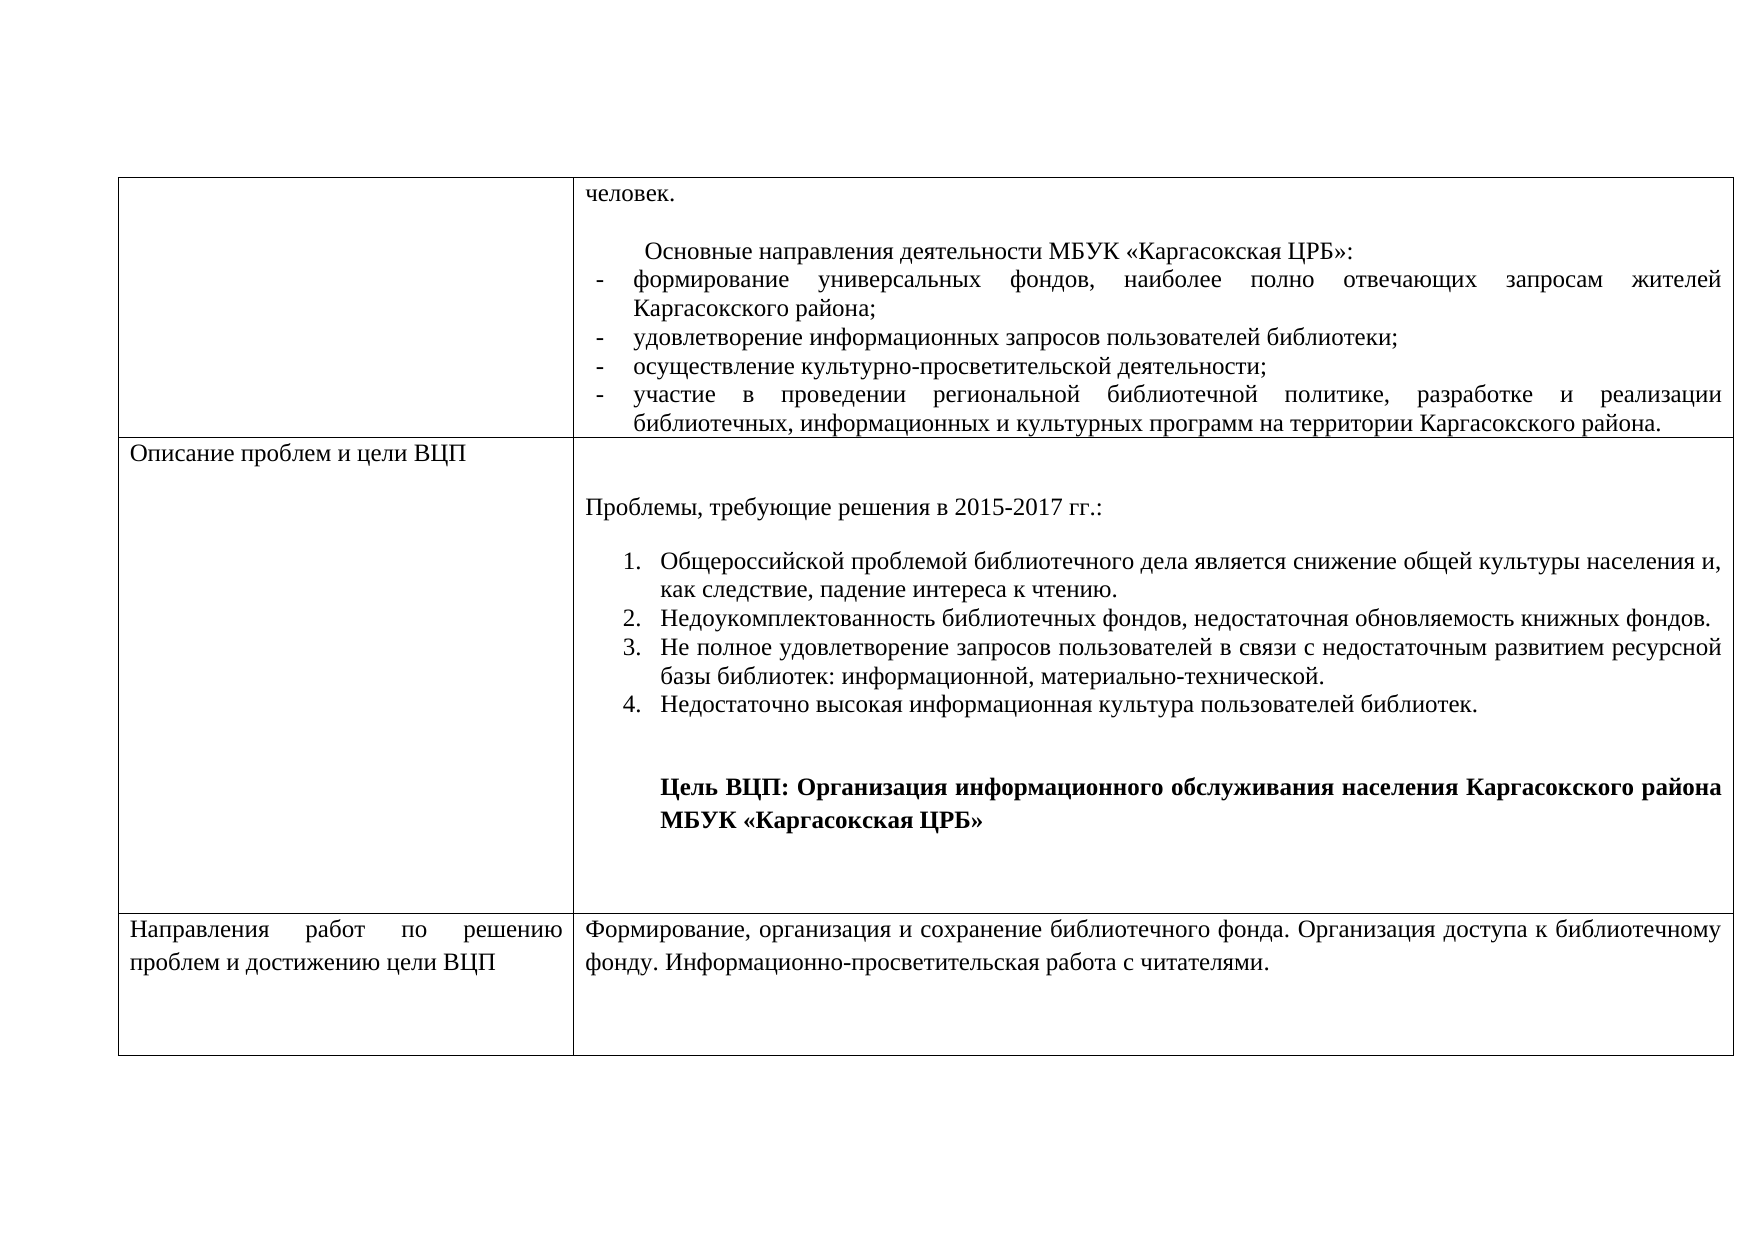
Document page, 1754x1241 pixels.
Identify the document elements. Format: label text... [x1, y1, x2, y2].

table_cell Проблемы, требующие решения в 2015-2017 гг.: Общероссийской проблемой библиотечного дела является снижение общей культуры населения и, как следствие, падение интереса к чтению. Недоукомплектованность библиотечных фондов, недостаточная обновляемость книжных фондов. Не полное удовлетворение запросов пользователей в связи с недостаточным развитием ресурсной базы библиотек: информационной, материально-технической. Недостаточно высокая информационная культура пользователей библиотек. Цель ВЦП: Организация информационного обслуживания населения Каргасокского района МБУК «Каргасокская ЦРБ» [574, 438, 1733, 913]
table_cell Формирование, организация и сохранение библиотечного фонда. Организация доступа к библиотечному фонду. Информационно-просветительская работа с читателями. [574, 914, 1733, 1054]
table_cell Описание проблем и цели ВЦП [119, 438, 573, 913]
table_cell Направления работ по решению проблем и достижению цели ВЦП [119, 914, 573, 1054]
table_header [119, 178, 573, 437]
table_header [574, 178, 1733, 437]
